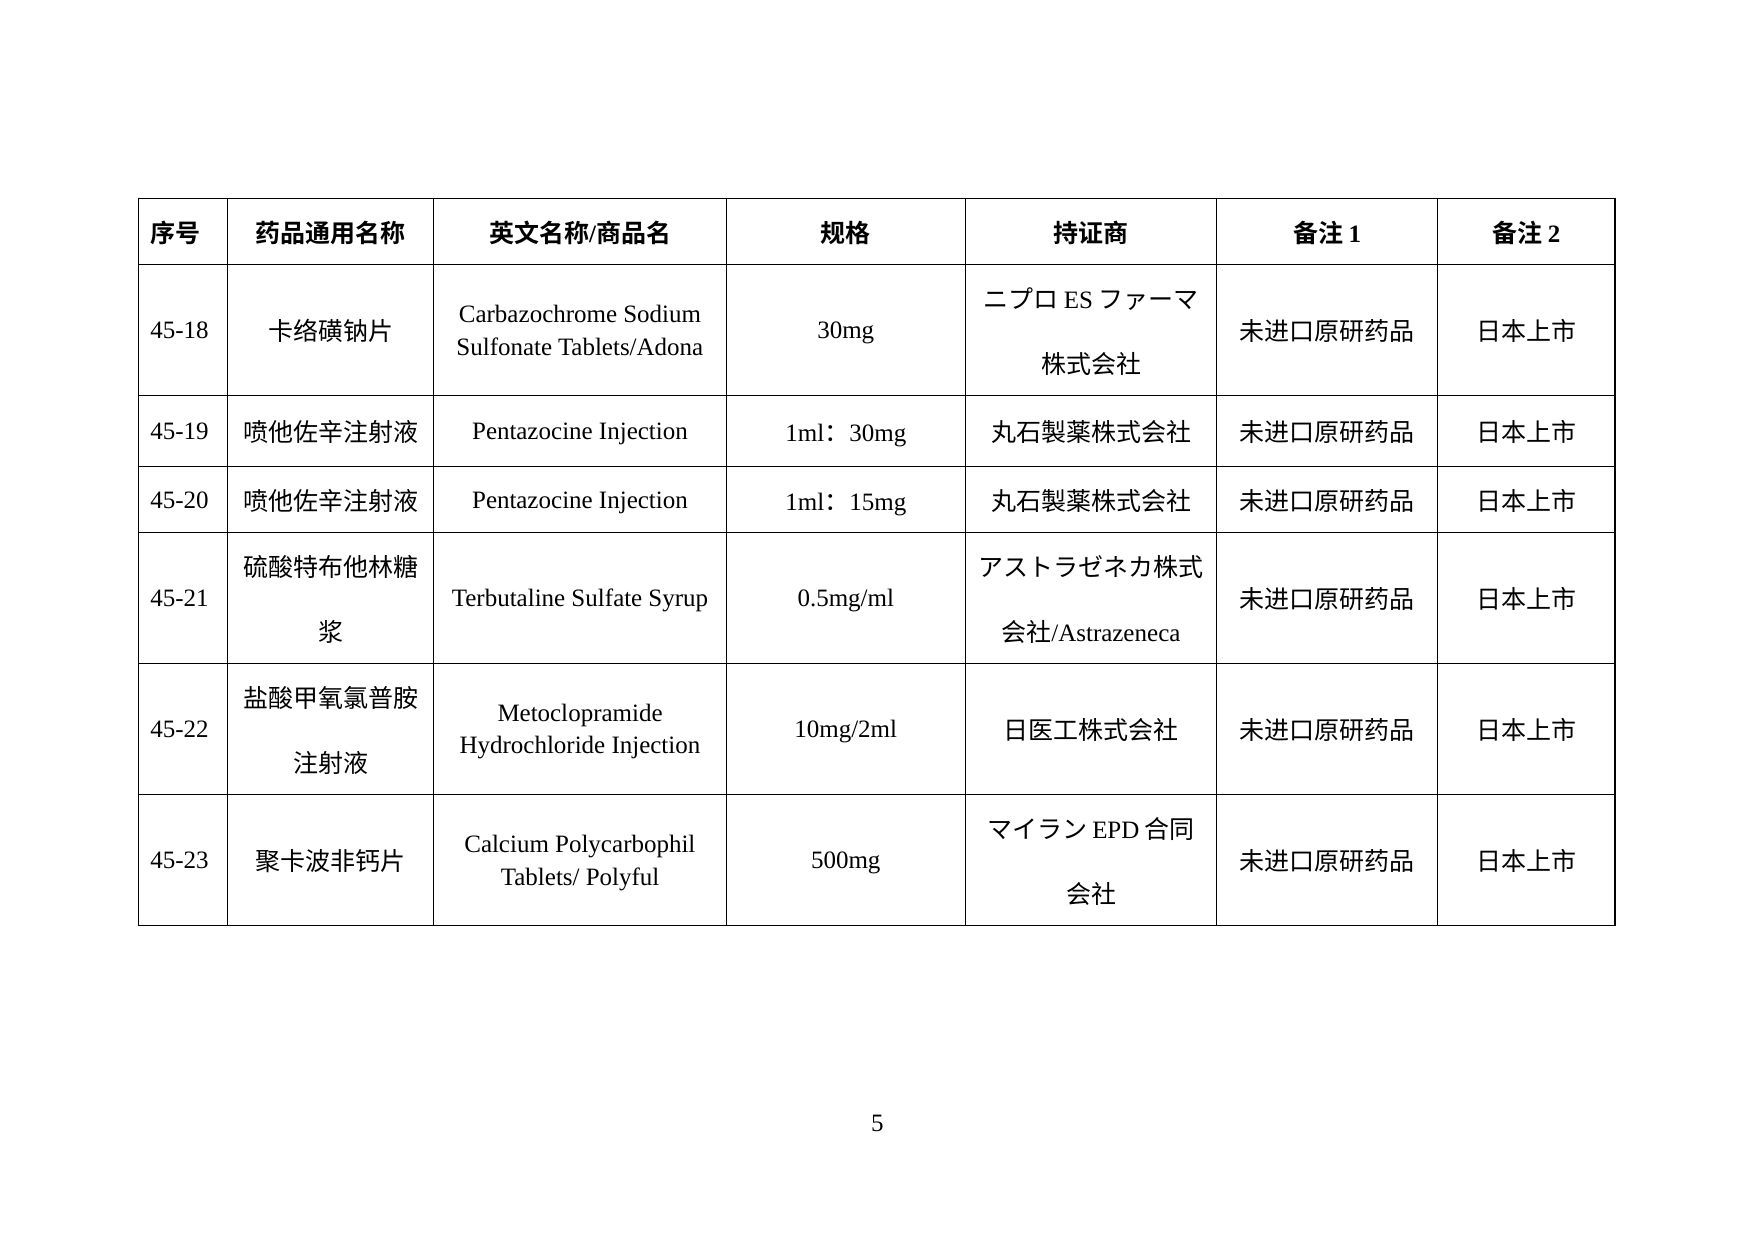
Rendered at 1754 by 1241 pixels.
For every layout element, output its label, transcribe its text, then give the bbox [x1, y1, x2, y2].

table_cell ニプロESファーマ株式会社 [966, 265, 1216, 395]
table_cell Metoclopramide Hydrochloride Injection [434, 664, 726, 794]
table_cell 卡络磺钠片 [228, 265, 433, 395]
table_cell 聚卡波非钙片 [228, 795, 433, 925]
table_cell 硫酸特布他林糖浆 [228, 533, 433, 663]
table_cell 日医工株式会社 [966, 664, 1216, 794]
table_cell 未进口原研药品 [1217, 664, 1437, 794]
table_cell 0.5mg/ml [727, 533, 965, 663]
table_cell 日本上市 [1438, 467, 1614, 532]
table_cell 未进口原研药品 [1217, 265, 1437, 395]
table_cell [139, 467, 227, 532]
table_cell 1ml：15mg [727, 467, 965, 532]
table_cell 1ml：30mg [727, 396, 965, 466]
table_cell [139, 265, 227, 395]
table_cell 喷他佐辛注射液 [228, 467, 433, 532]
table_header 持证商 [966, 199, 1216, 264]
table_cell 30mg [727, 265, 965, 395]
table_cell [139, 664, 227, 794]
table_cell [139, 533, 227, 663]
table_cell Pentazocine Injection [434, 396, 726, 466]
table_cell 日本上市 [1438, 396, 1614, 466]
table_cell 丸石製薬株式会社 [966, 467, 1216, 532]
table_cell 未进口原研药品 [1217, 795, 1437, 925]
table_header 备注2 [1438, 199, 1614, 264]
table_cell Pentazocine Injection [434, 467, 726, 532]
table_cell Calcium Polycarbophil Tablets/ Polyful [434, 795, 726, 925]
table_cell 未进口原研药品 [1217, 533, 1437, 663]
table_cell 日本上市 [1438, 265, 1614, 395]
table_cell 未进口原研药品 [1217, 396, 1437, 466]
table_cell 盐酸甲氧氯普胺注射液 [228, 664, 433, 794]
table_cell [139, 795, 227, 925]
table_header 规格 [727, 199, 965, 264]
table_header 英文名称/商品名 [434, 199, 726, 264]
table_cell 日本上市 [1438, 795, 1614, 925]
table_cell 喷他佐辛注射液 [228, 396, 433, 466]
table_cell [139, 396, 227, 466]
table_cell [434, 265, 726, 395]
table_cell 丸石製薬株式会社 [966, 396, 1216, 466]
table_cell 日本上市 [1438, 533, 1614, 663]
table_cell アストラゼネカ株式会社/Astrazeneca [966, 533, 1216, 663]
table_header 备注1 [1217, 199, 1437, 264]
table_cell 日本上市 [1438, 664, 1614, 794]
table_cell 500mg [727, 795, 965, 925]
table_cell Terbutaline Sulfate Syrup [434, 533, 726, 663]
table_header 序号 [139, 199, 227, 264]
table_header 药品通用名称 [228, 199, 433, 264]
table_cell 10mg/2ml [727, 664, 965, 794]
table_cell 未进口原研药品 [1217, 467, 1437, 532]
table_cell マイランEPD合同会社 [966, 795, 1216, 925]
